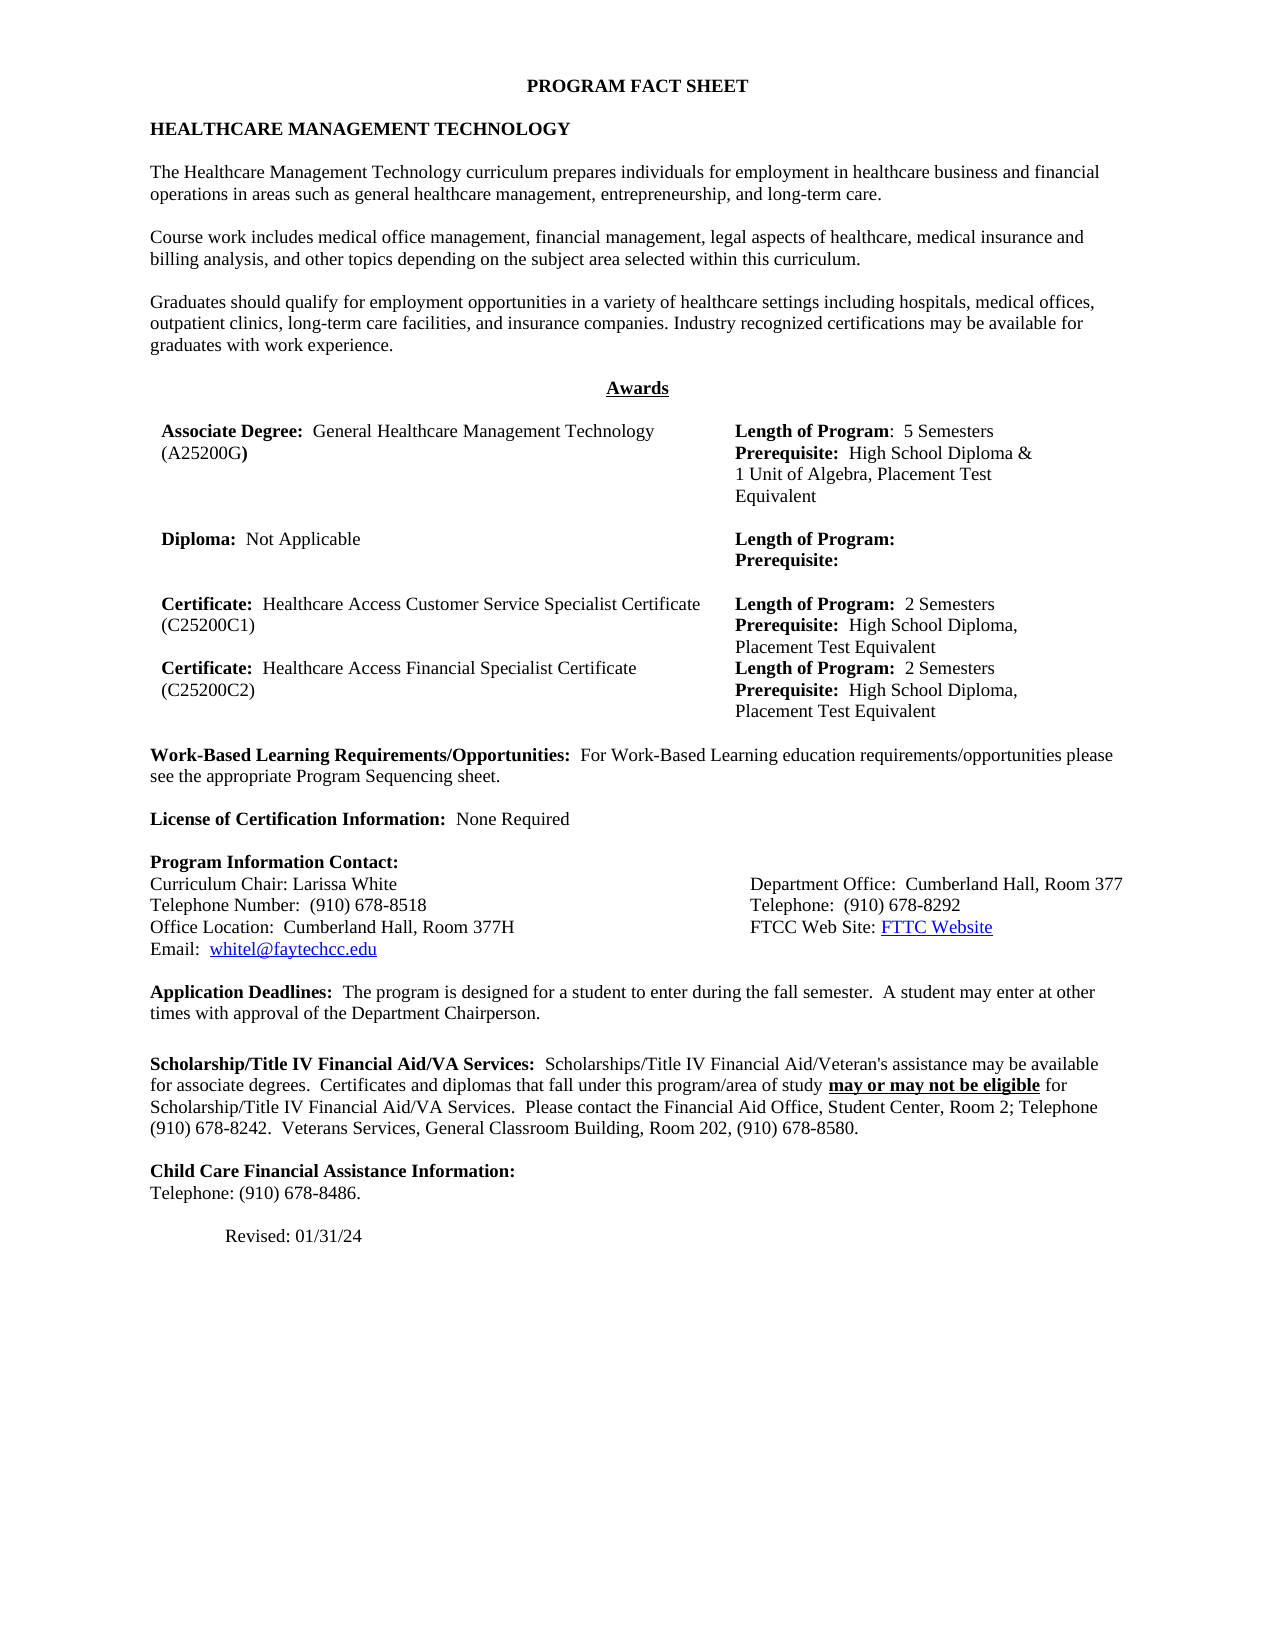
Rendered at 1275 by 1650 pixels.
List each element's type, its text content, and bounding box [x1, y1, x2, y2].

text Email: whitel@faytechcc.edu [150, 937, 1125, 959]
table_cell Certificate: Healthcare Access Financial Specialist Certificate (C25200C2) [150, 657, 724, 722]
text Program Information Contact: [150, 851, 1125, 873]
text Scholarship/Title IV Financial Aid/VA Services: Scholarships/Title IV Financial Aid/Veteran's assistance may be available for associate degrees. Certificates and diplomas that fall under this program/area of study may or may not be eligible for Scholarship/Title IV Financial Aid/VA Services. Please contact the Financial Aid Office, Student Center, Room 2; Telephone (910) 678-8242. Veterans Services, General Classroom Building, Room 202, (910) 678-8580. [150, 1052, 1125, 1139]
table_cell Length of Program: 2 Semesters Prerequisite: High School Diploma, Placement Test Equivalent [724, 657, 1072, 722]
subtitle Awards [150, 377, 1125, 398]
text The Healthcare Management Technology curriculum prepares individuals for employment in healthcare business and financial operations in areas such as general healthcare management, entrepreneurship, and long-term care. [150, 161, 1125, 204]
text License of Certification Information: None Required [150, 808, 1125, 830]
text Course work includes medical office management, financial management, legal aspects of healthcare, medical insurance and billing analysis, and other topics depending on the subject area selected within this curriculum. [150, 226, 1125, 269]
text Application Deadlines: The program is designed for a student to enter during the fall semester. A student may enter at other times with approval of the Department Chairperson. [150, 981, 1125, 1024]
table_cell Certificate: Healthcare Access Customer Service Specialist Certificate (C25200C1) [150, 593, 724, 657]
text Curriculum Chair: Larissa White Department Office: Cumberland Hall, Room 377 [150, 873, 1125, 894]
text Office Location: Cumberland Hall, Room 377H FTCC Web Site: FTTC Website [150, 916, 1125, 937]
text Child Care Financial Assistance Information: [150, 1160, 1125, 1182]
text Revised: 01/31/24 [150, 1225, 1125, 1247]
table_cell Length of Program: 2 Semesters Prerequisite: High School Diploma, Placement Test Equivalent [724, 593, 1072, 657]
table_header Length of Program: 5 Semesters Prerequisite: High School Diploma & 1 Unit of Algebra, Placement Test Equivalent [724, 420, 1072, 528]
text Telephone Number: (910) 678-8518 Telephone: (910) 678-8292 [150, 894, 1125, 916]
table_cell Diploma: Not Applicable [150, 528, 724, 592]
text Telephone: (910) 678-8486. [150, 1182, 1125, 1203]
table_cell Length of Program: Prerequisite: [724, 528, 1072, 592]
table_header Associate Degree: General Healthcare Management Technology (A25200G) [150, 420, 724, 528]
subtitle HEALTHCARE MANAGEMENT TECHNOLOGY A25200 [150, 118, 1125, 140]
text Graduates should qualify for employment opportunities in a variety of healthcare settings including hospitals, medical offices, outpatient clinics, long-term care facilities, and insurance companies. Industry recognized certifications may be available for graduates with work experience. [150, 291, 1125, 355]
text Work-Based Learning Requirements/Opportunities: For Work-Based Learning education requirements/opportunities please see the appropriate Program Sequencing sheet. [150, 743, 1125, 787]
text PROGRAM FACT SHEET [150, 75, 1125, 97]
